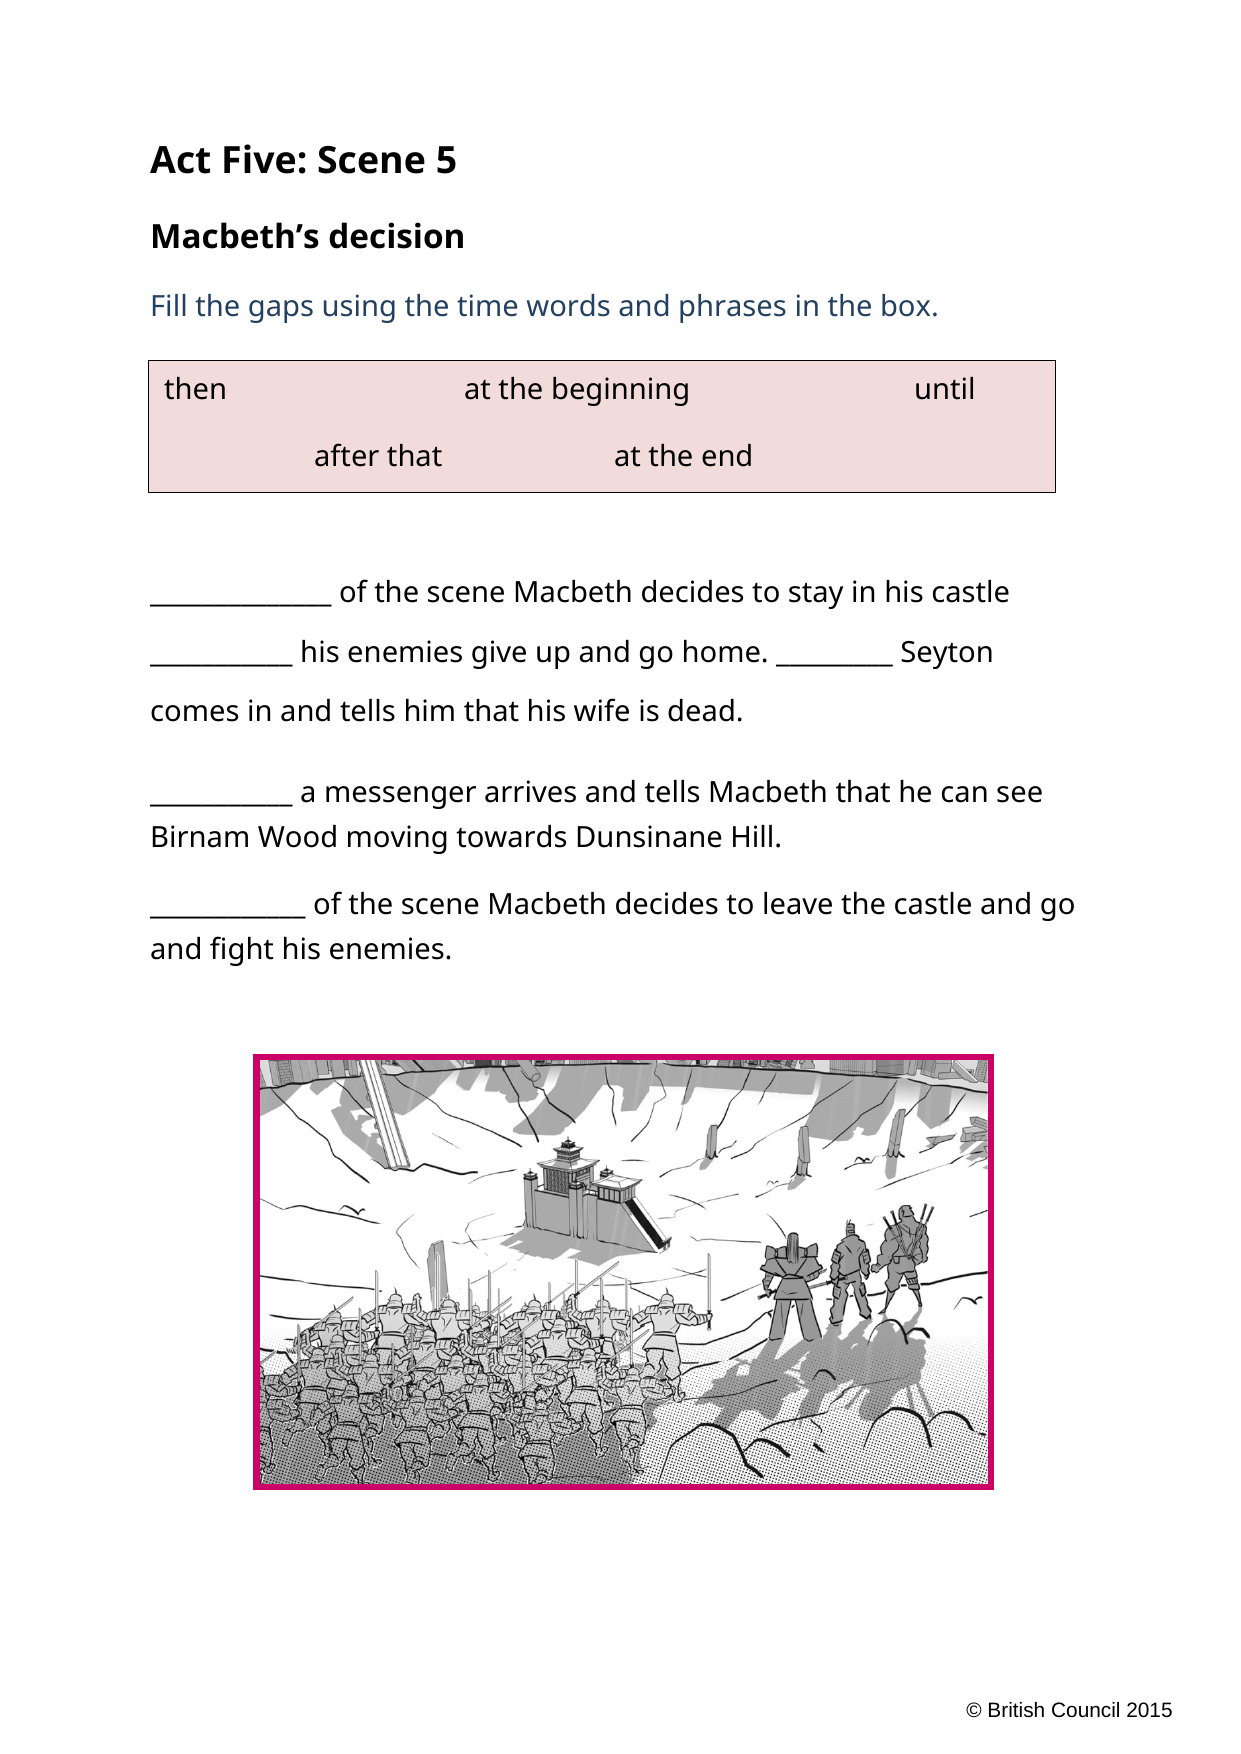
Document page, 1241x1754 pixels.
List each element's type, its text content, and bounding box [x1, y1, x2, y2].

text ___________ a messenger arrives and tells Macbeth that he can see Birnam Wood moving towards Dunsinane Hill. [150, 771, 1090, 856]
text Fill the gaps using the time words and phrases in the box. [150, 285, 1090, 325]
text Act Five: Scene 5 [150, 133, 1090, 184]
picture [260, 1060, 988, 1484]
text ____________ of the scene Macbeth decides to leave the castle and go and fight his enemies. [150, 883, 1090, 968]
text Macbeth’s decision [150, 212, 1090, 258]
text ______________ of the scene Macbeth decides to stay in his castle ___________ his enemies give up and go home. _________ Seyton comes in and tells him that his wife is dead. [150, 572, 1090, 730]
